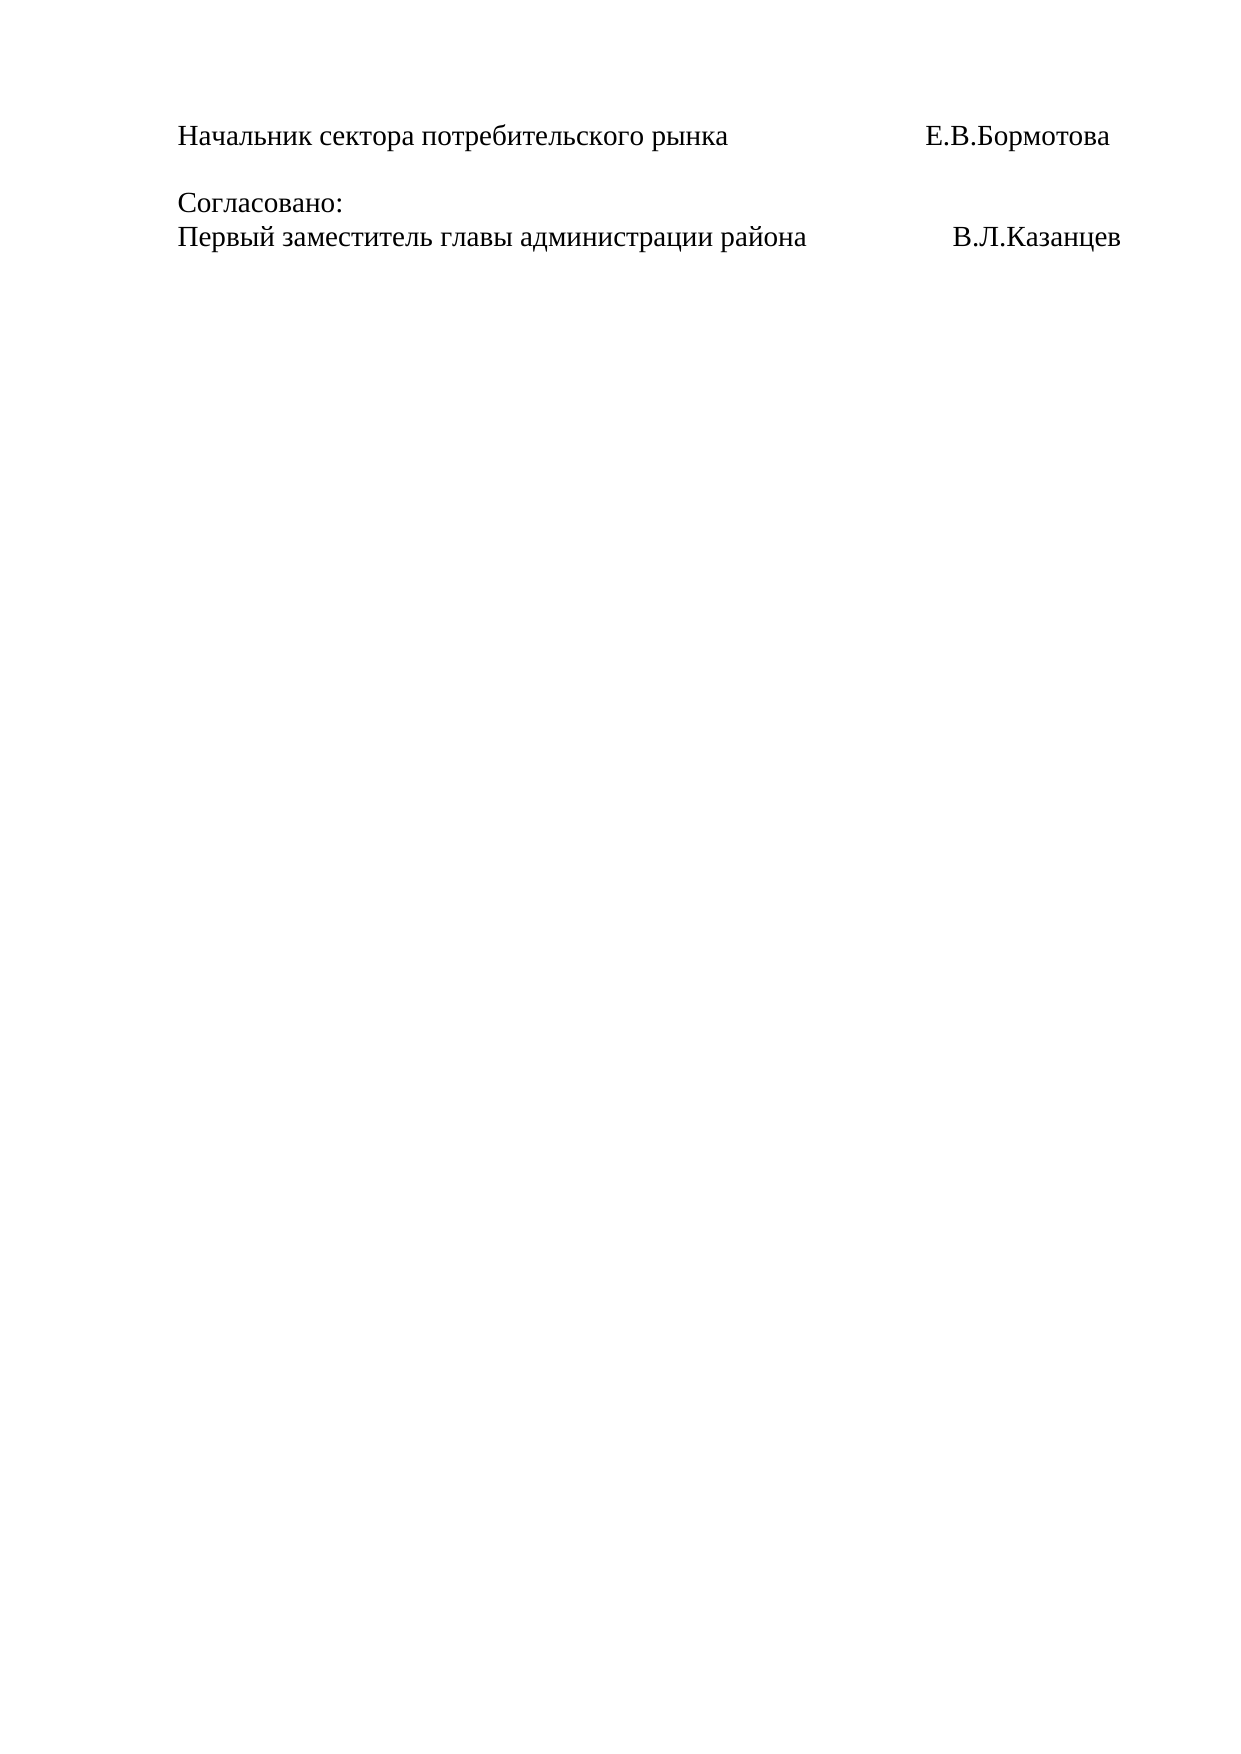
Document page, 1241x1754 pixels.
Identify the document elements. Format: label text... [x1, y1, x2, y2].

text Согласовано: [177, 185, 1152, 219]
text Первый заместитель главы администрации района В.Л.Казанцев [177, 219, 1152, 252]
text Начальник сектора потребительского рынка Е.В.Бормотова [177, 118, 1152, 152]
